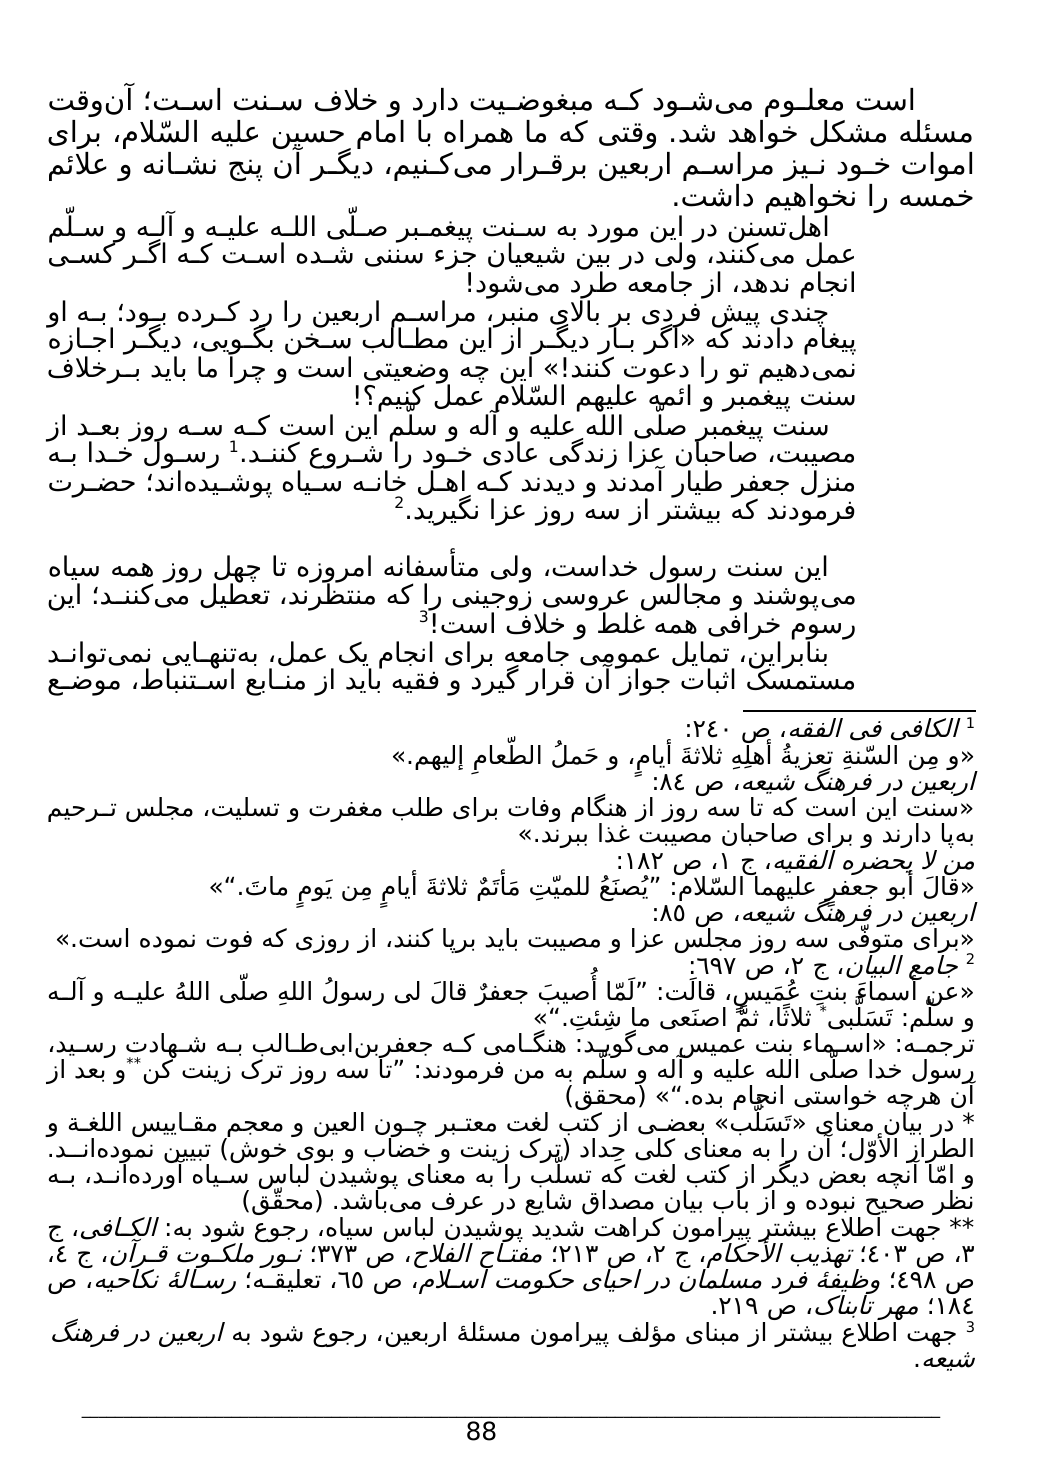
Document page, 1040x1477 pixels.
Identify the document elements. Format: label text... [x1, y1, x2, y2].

text چندی پیش فردی بر بالای منبر، مراسم اربعین را رد کرده بود؛ به او پیغام دادند که «اگر بار دیگر از این مطالب سخن بگویی، دیگر اجازه نمی‌دهیم تو را دعوت کنند!» این چه وضعیتی است و چرا ما باید برخلاف سنت پیغمبر و ائمه علیهم السّلام عمل کنیم؟! [47, 299, 857, 412]
text سنت پیغمبر صلّی الله علیه و آله و سلّم این است که سه روز بعد از مصیبت، صاحبان عزا زندگی عادی خود را شروع کنند. رسول خدا به منزل جعفر طیار آمدند و دیدند که اهل خانه سیاه پوشیده‌اند؛ حضرت فرمودند که بیشتر از سه روز عزا نگیرید. [47, 412, 857, 526]
text بنابراین، تمایل عمومی جامعه برای انجام یک عمل، به‌تنهایی نمی‌تواند مستمسک اثبات جواز آن قرار گیرد و فقیه باید از منابع استنباط، موضع شارع را لحاظ نماید. از طرفی، انجام نشدن مسئله‌ای در زمان ائمه با وجود گرایش عرفی به آن، کاشف از عدم رضایت شارع می‌باشد و از عدم ورود روایت نهی، نمی‌توان به حلیّت استدلال نمود. [47, 639, 857, 696]
text این سنت رسول خداست، ولی متأسفانه امروزه تا چهل روز همه سیاه می‌پوشند و مجالس عروسی زوجینی را که منتظرند، تعطیل می‌کنند؛ این رسوم خرافی همه غلط و خلاف است! [47, 554, 857, 639]
text اهل‌تسنن در این مورد به سنت پیغمبر صلّی الله علیه و آله و سلّم عمل می‌کنند، ولی در بین شیعیان جزء سننی شده است که اگر کسی انجام ندهد، از جامعه طرد می‌شود! [47, 213, 857, 299]
text است معلوم می‌شود که مبغوضیت دارد و خلاف سنت است؛ آن‌وقت مسئله مشکل خواهد شد. وقتی که ما همراه با امام حسین علیه السّلام، برای اموات خود نیز مراسم اربعین برقرار می‌کنیم، دیگر آن پنج نشانه و علائم خمسه را نخواهیم داشت. [47, 84, 975, 213]
